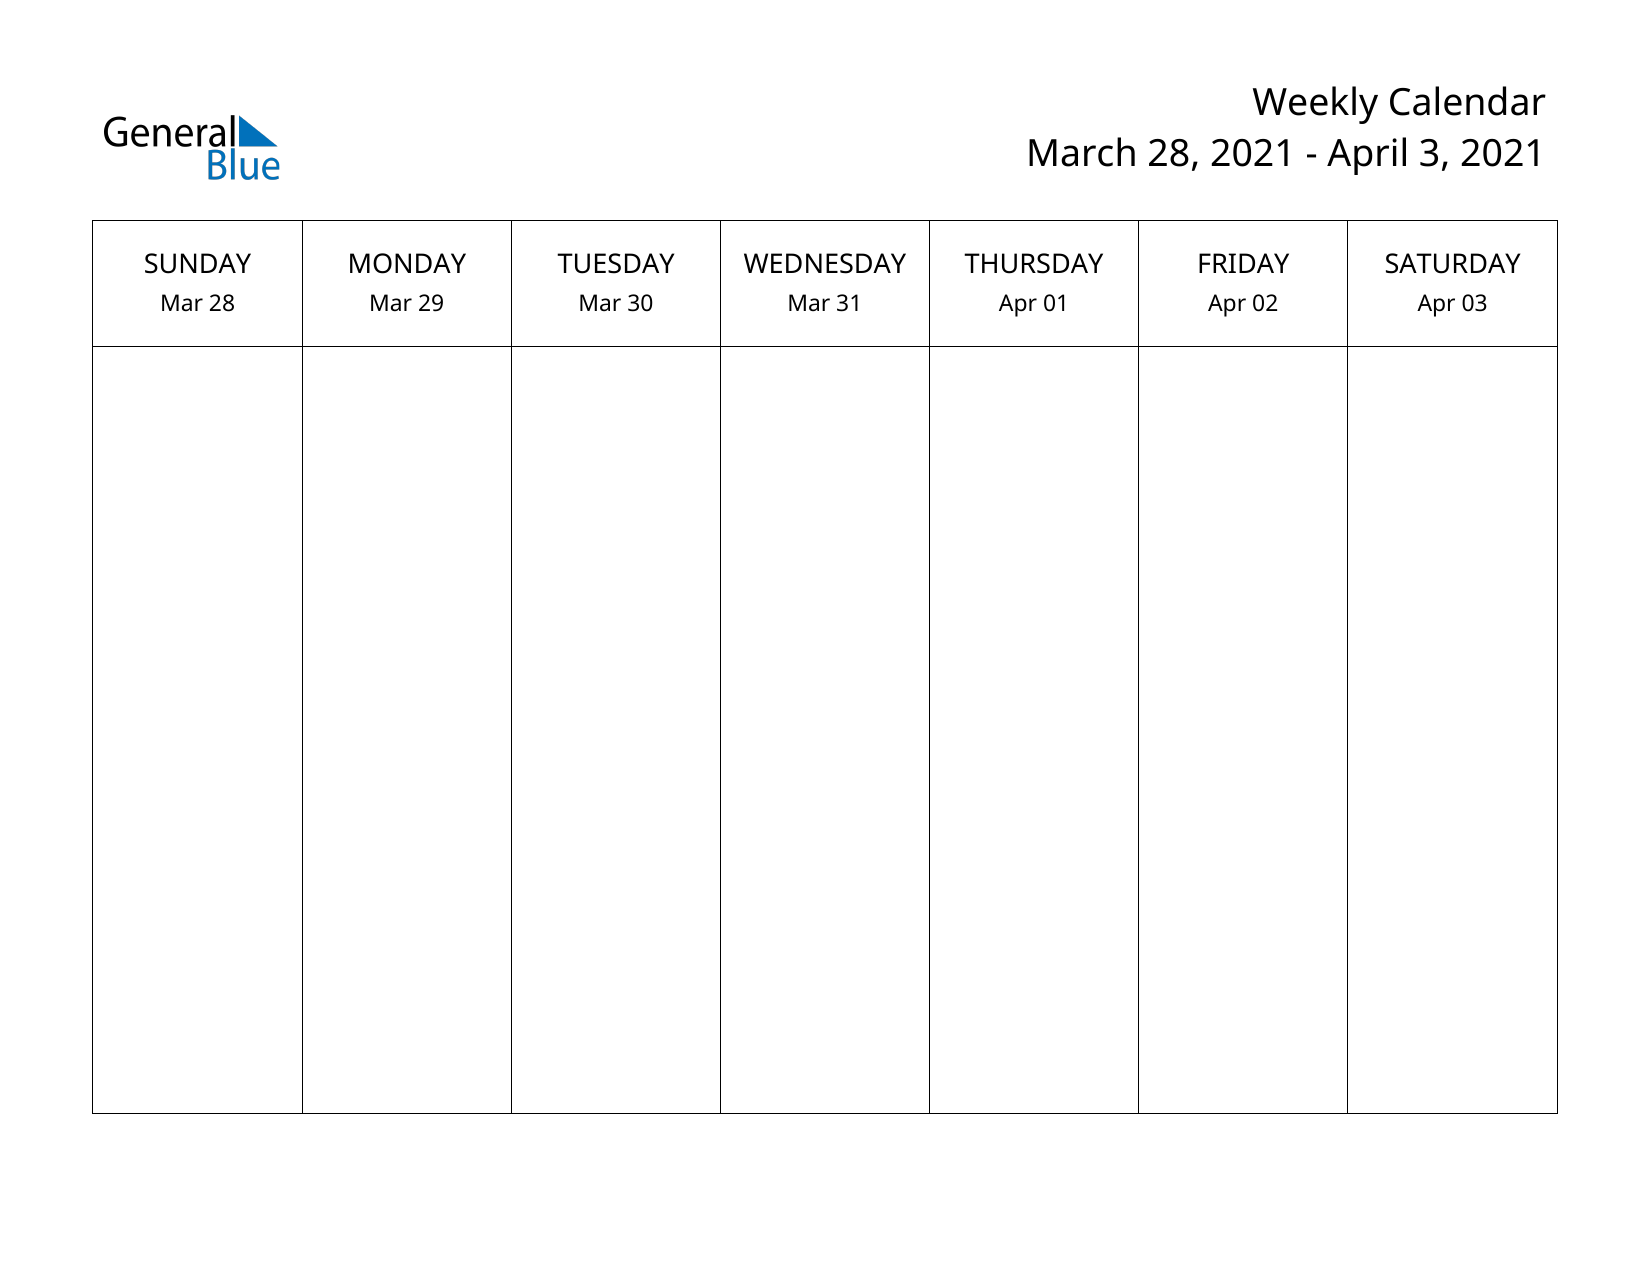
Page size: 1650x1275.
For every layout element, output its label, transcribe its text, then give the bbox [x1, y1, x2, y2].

picture [104, 115, 280, 180]
table_cell [93, 347, 302, 1113]
table_cell [303, 347, 511, 1113]
table_cell TUESDAY Mar 30 [512, 221, 720, 346]
table_cell SUNDAY Mar 28 [93, 221, 302, 346]
table_cell [1139, 347, 1347, 1113]
table_header Weekly Calendar March 28, 2021 - April 3, 2021 [302, 75, 1557, 220]
table_cell [1348, 347, 1557, 1113]
table_cell THURSDAY Apr 01 [930, 221, 1138, 346]
table_cell FRIDAY Apr 02 [1139, 221, 1347, 346]
table_cell [721, 347, 929, 1113]
table_cell [930, 347, 1138, 1113]
table_cell MONDAY Mar 29 [303, 221, 511, 346]
table_cell WEDNESDAY Mar 31 [721, 221, 929, 346]
table_cell SATURDAY Apr 03 [1348, 221, 1557, 346]
table_header [93, 75, 302, 220]
table_cell [512, 347, 720, 1113]
